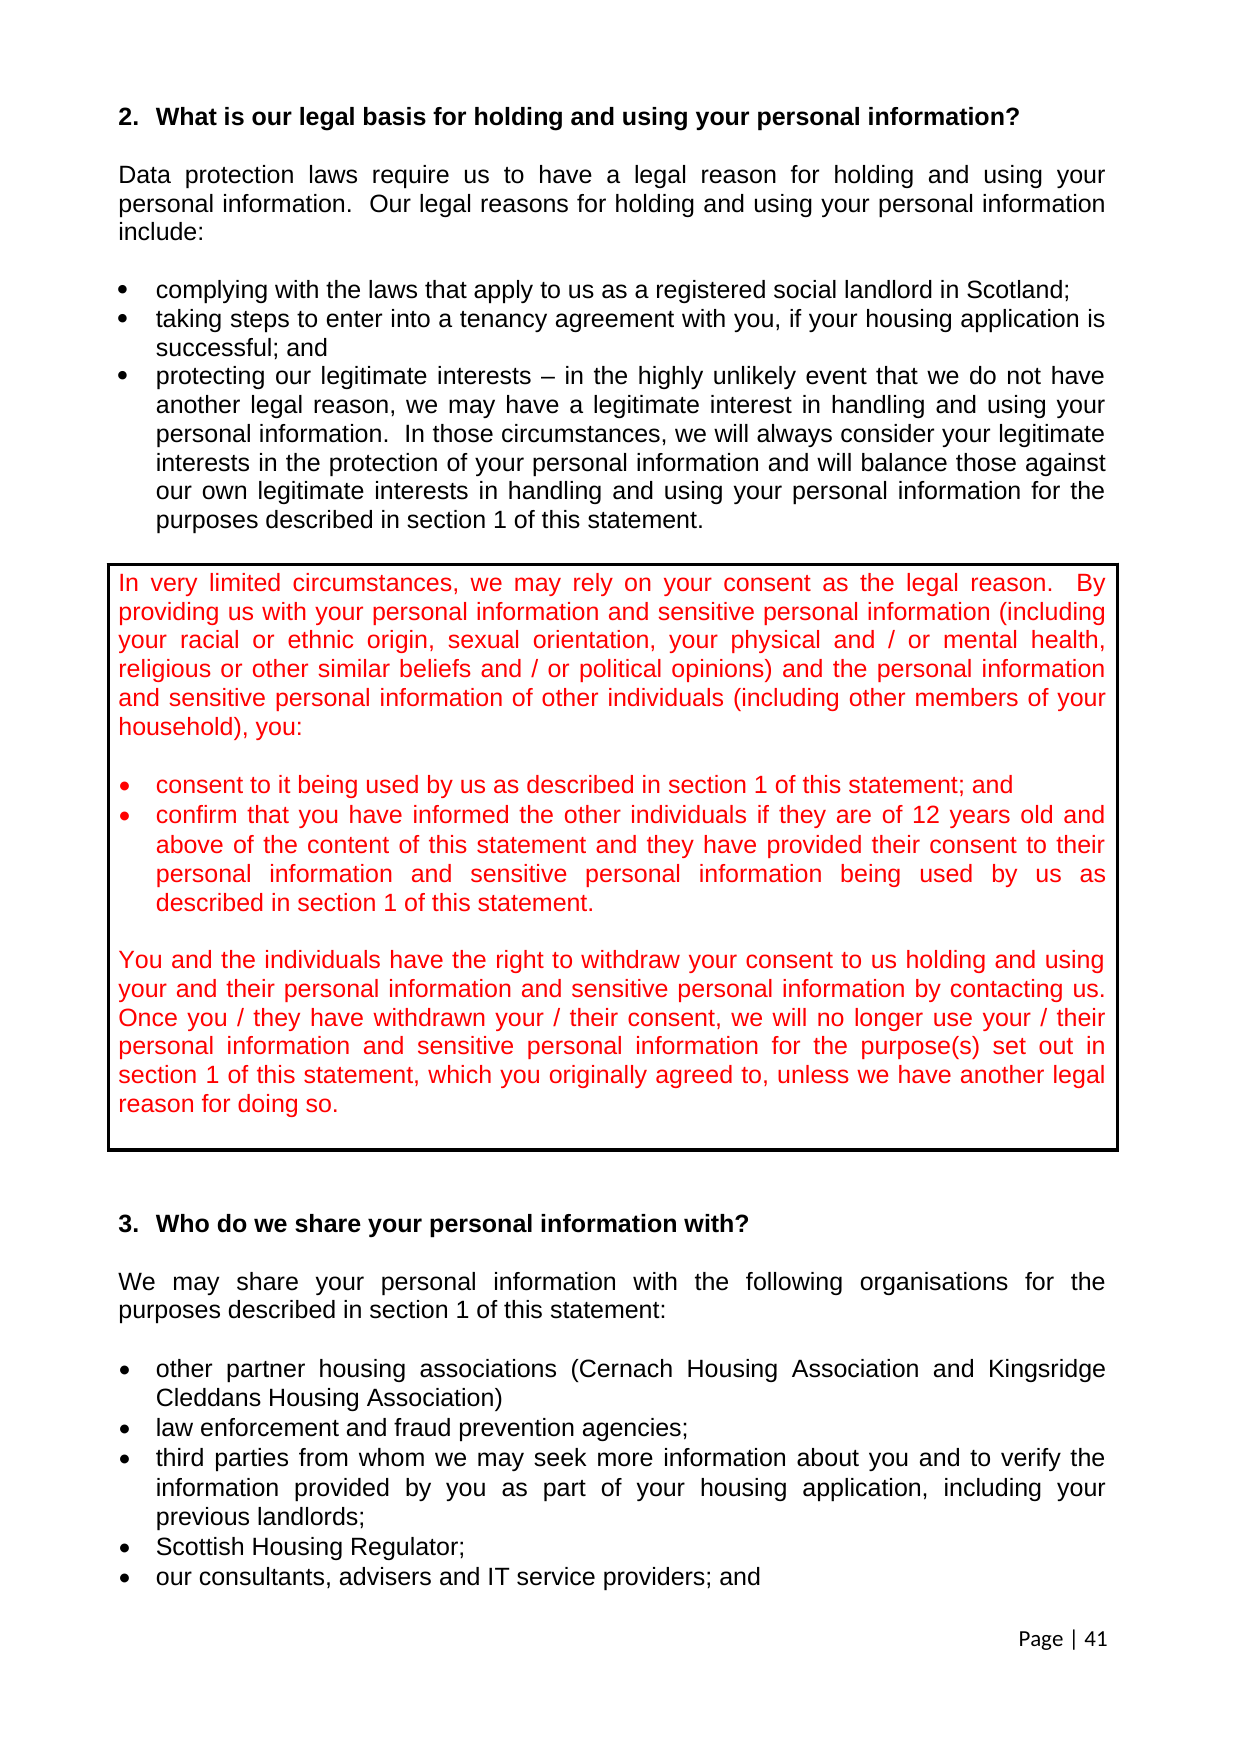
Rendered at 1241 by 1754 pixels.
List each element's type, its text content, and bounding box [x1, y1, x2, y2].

list complying with the laws that apply to us as a registered social landlord in Scotland; [118, 275, 1107, 304]
list law enforcement and fraud prevention agencies; [118, 1412, 1107, 1443]
list taking steps to enter into a tenancy agreement with you, if your housing application is successful; and [118, 304, 1107, 361]
list confirm that you have informed the other individuals if they are of 12 years old and above of the content of this statement and they have provided their consent to their personal information and sensitive personal information being used by us as described in section 1 of this statement. [118, 799, 1107, 916]
list Who do we share your personal information with? [118, 1209, 1107, 1238]
text Data protection laws require us to have a legal reason for holding and using your personal information. Our legal reasons for holding and using your personal information include: [118, 160, 1107, 246]
list consent to it being used by us as described in section 1 of this statement; and [118, 769, 1107, 799]
list our consultants, advisers and IT service providers; and [118, 1561, 1107, 1592]
list What is our legal basis for holding and using your personal information? [118, 102, 1107, 131]
list Scottish Housing Regulator; [118, 1531, 1107, 1561]
list third parties from whom we may seek more information about you and to verify the information provided by you as part of your housing application, including your previous landlords; [118, 1443, 1107, 1531]
list other partner housing associations (Cernach Housing Association and Kingsridge Cleddans Housing Association) [118, 1353, 1107, 1412]
text You and the individuals have the right to withdraw your consent to us holding and using your and their personal information and sensitive personal information by contacting us. Once you / they have withdrawn your / their consent, we will no longer use your / their personal information and sensitive personal information for the purpose(s) set out in section 1 of this statement, which you originally agreed to, unless we have another legal reason for doing so. [118, 945, 1107, 1118]
text In very limited circumstances, we may rely on your consent as the legal reason. By providing us with your personal information and sensitive personal information (including your racial or ethnic origin, sexual orientation, your physical and / or mental health, religious or other similar beliefs and / or political opinions) and the personal information and sensitive personal information of other individuals (including other members of your household), you: [110, 566, 1116, 740]
list protecting our legitimate interests – in the highly unlikely event that we do not have another legal reason, we may have a legitimate interest in handling and using your personal information. In those circumstances, we will always consider your legitimate interests in the protection of your personal information and will balance those against our own legitimate interests in handling and using your personal information for the purposes described in section 1 of this statement. [118, 361, 1107, 534]
text We may share your personal information with the following organisations for the purposes described in section 1 of this statement: [118, 1267, 1107, 1324]
